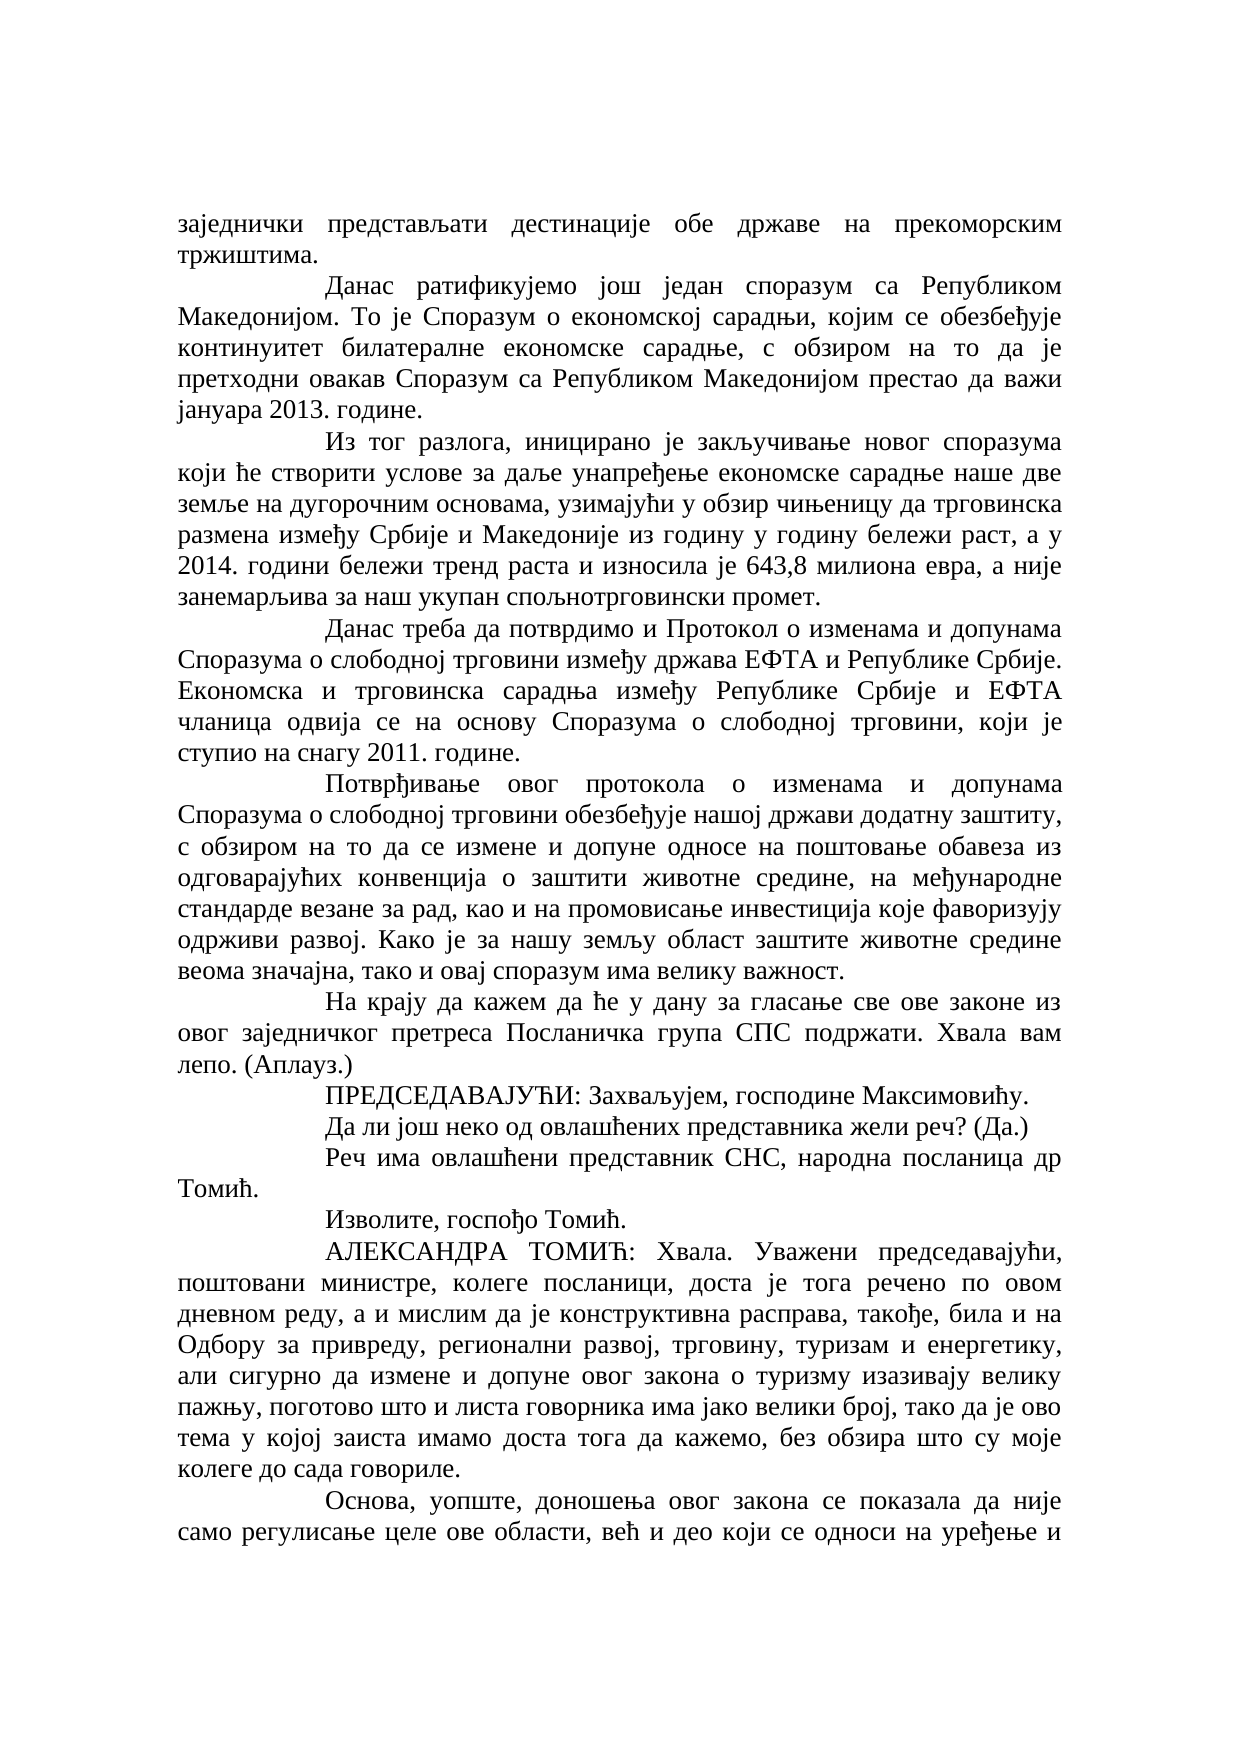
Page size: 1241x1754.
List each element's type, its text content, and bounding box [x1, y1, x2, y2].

text Потврђивање овог протокола о изменама и допунама Споразума о слободној трговини обезбеђује нашој држави додатну заштиту, с обзиром на то да се измене и допуне односе на поштовање обавеза из одговарајућих конвенција о заштити животне средине, на међународне стандарде везане за рад, као и на промовисање инвестиција које фаворизују одрживи развој. Како је за нашу земљу област заштите животне средине веома значајна, тако и овај споразум има велику важност. [177, 767, 1063, 985]
text АЛЕКСАНДРА ТОМИЋ: Хвала. Уважени председавајући, поштовани министре, колеге посланици, доста је тога речено по овом дневном реду, а и мислим да је конструктивна расправа, такође, била и на Одбору за привреду, регионални развој, трговину, туризам и енергетику, али сигурно да измене и допуне овог закона о туризму изазивају велику пажњу, поготово што и листа говорника има јако велики број, тако да је ово тема у којој заиста имамо доста тога да кажемо, без обзира што су моје колеге до сада говориле. [177, 1234, 1063, 1484]
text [177, 207, 1063, 269]
text Да ли још неко од овлашћених представника жели реч? (Да.) [177, 1110, 1063, 1141]
text Данас треба да потврдимо и Протокол о изменама и допунама Споразума о слободној трговини између држава ЕФТА и Републике Србије. Економска и трговинска сарадња између Републике Србије и ЕФТА чланица одвија се на основу Споразума о слободној трговини, који је ступио на снагу 2011. године. [177, 612, 1063, 767]
text Из тог разлога, иницирано је закључивање новог споразума који ће створити услове за даље унапређење економске сарадње наше две земље на дугорочним основама, узимајући у обзир чињеницу да трговинска размена између Србије и Македоније из годину у годину бележи раст, а у 2014. години бележи тренд раста и износила је 643,8 милиона евра, а није занемарљива за наш укупан спољнотрговински промет. [177, 425, 1063, 612]
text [177, 1484, 1063, 1546]
text ПРЕДСЕДАВАЈУЋИ: Захваљујем, господине Максимовићу. [177, 1079, 1063, 1110]
text Изволите, госпођо Томић. [177, 1203, 1063, 1234]
text На крају да кажем да ће у дану за гласање све ове законе из овог заједничког претреса Посланичка група СПС подржати. Хвала вам лепо. (Аплауз.) [177, 985, 1063, 1079]
text Реч има овлашћени представник СНС, народна посланица др Томић. [177, 1141, 1063, 1203]
text Данас ратификујемо још један споразум са Републиком Македонијом. То је Споразум о економској сарадњи, којим се обезбеђује континуитет билатералне економске сарадње, с обзиром на то да је претходни овакав Споразум са Републиком Македонијом престао да важи јануара 2013. године. [177, 269, 1063, 425]
